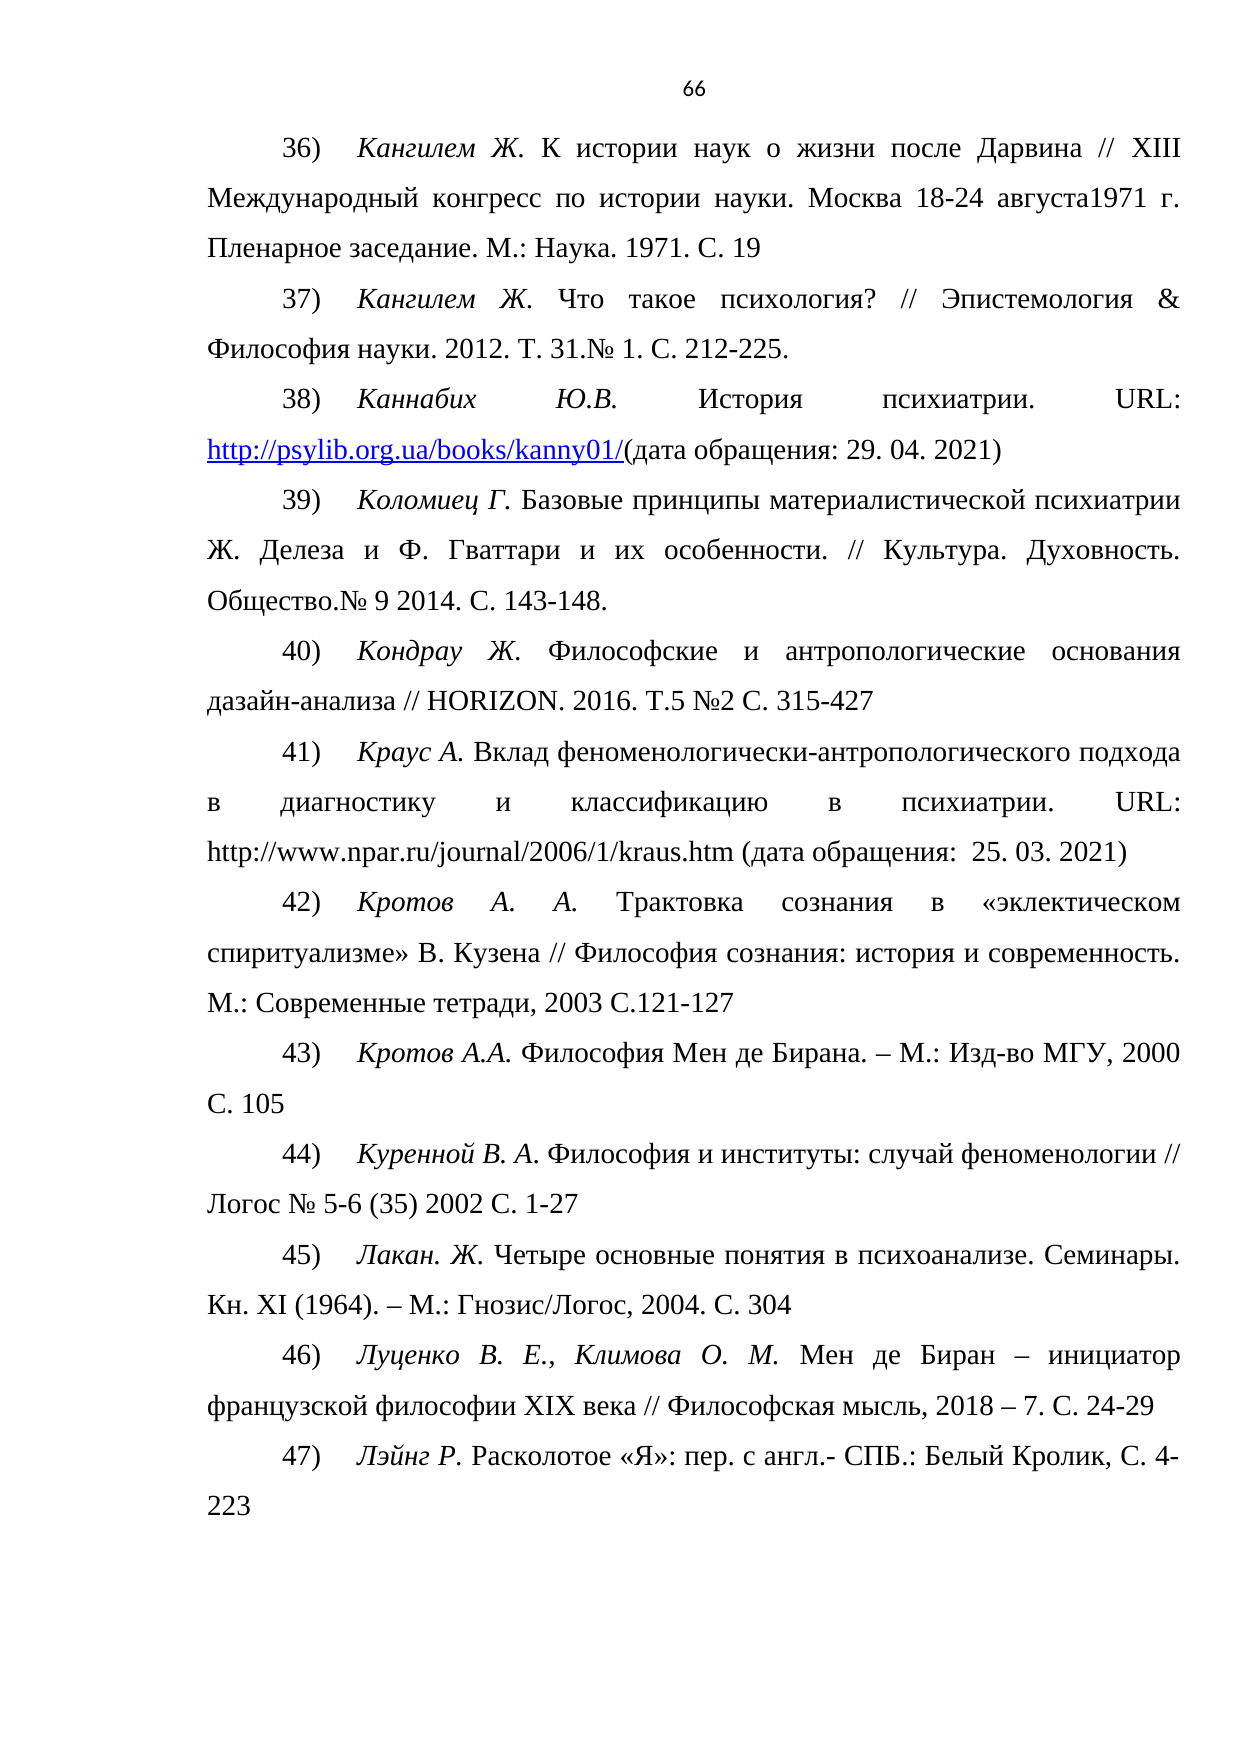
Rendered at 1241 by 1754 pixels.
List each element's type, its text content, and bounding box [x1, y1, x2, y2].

list Луценко В. Е., Климова О. М. Мен де Биран – инициатор французской философии XIX века // Философская мысль, 2018 – 7. С. 24-29 [207, 1337, 1181, 1421]
list Кротов А.А. Философия Мен де Бирана. – М.: Изд-во МГУ, 2000 С. 105 [207, 1036, 1181, 1119]
list Каннабих Ю.В. История психиатрии. URL: http://psylib.org.ua/books/kanny01/(дата обращения: 29. 04. 2021) [207, 381, 1181, 465]
list Коломиец Г. Базовые принципы материалистической психиатрии Ж. Делеза и Ф. Гваттари и их особенности. // Культура. Духовность. Общество.№ 9 2014. С. 143-148. [207, 482, 1181, 616]
list Лакан. Ж. Четыре основные понятия в психоанализе. Семинары. Кн. XI (1964). – М.: Гнозис/Логос, 2004. С. 304 [207, 1237, 1181, 1321]
list Кротов А. А. Трактовка сознания в «эклектическом спиритуализме» В. Кузена // Философия сознания: история и современность. М.: Современные тетради, 2003 С.121-127 [207, 884, 1181, 1019]
list Куренной В. А. Философия и институты: случай феноменологии // Логос № 5-6 (35) 2002 С. 1-27 [207, 1136, 1181, 1220]
list Лэйнг Р. Расколотое «Я»: пер. с англ.- СПБ.: Белый Кролик, С. 4-223 [207, 1438, 1181, 1522]
list Кангилем Ж. К истории наук о жизни после Дарвина // XIII Международный конгресс по истории науки. Москва 18-24 августа1971 г. Пленарное заседание. М.: Наука. 1971. С. 19 [207, 130, 1181, 264]
list Кондрау Ж. Философские и антропологические основания дазайн-анализа // HORIZON. 2016. Т.5 №2 С. 315-427 [207, 633, 1181, 717]
list Кангилем Ж. Что такое психология? // Эпистемология & Философия науки. 2012. Т. 31.№ 1. С. 212-225. [207, 281, 1181, 365]
list Краус А. Вклад феноменологически-антропологического подхода в диагностику и классификацию в психиатрии. URL: http://www.npar.ru/journal/2006/1/kraus.htm (дата обращения: 25. 03. 2021) [207, 734, 1181, 868]
